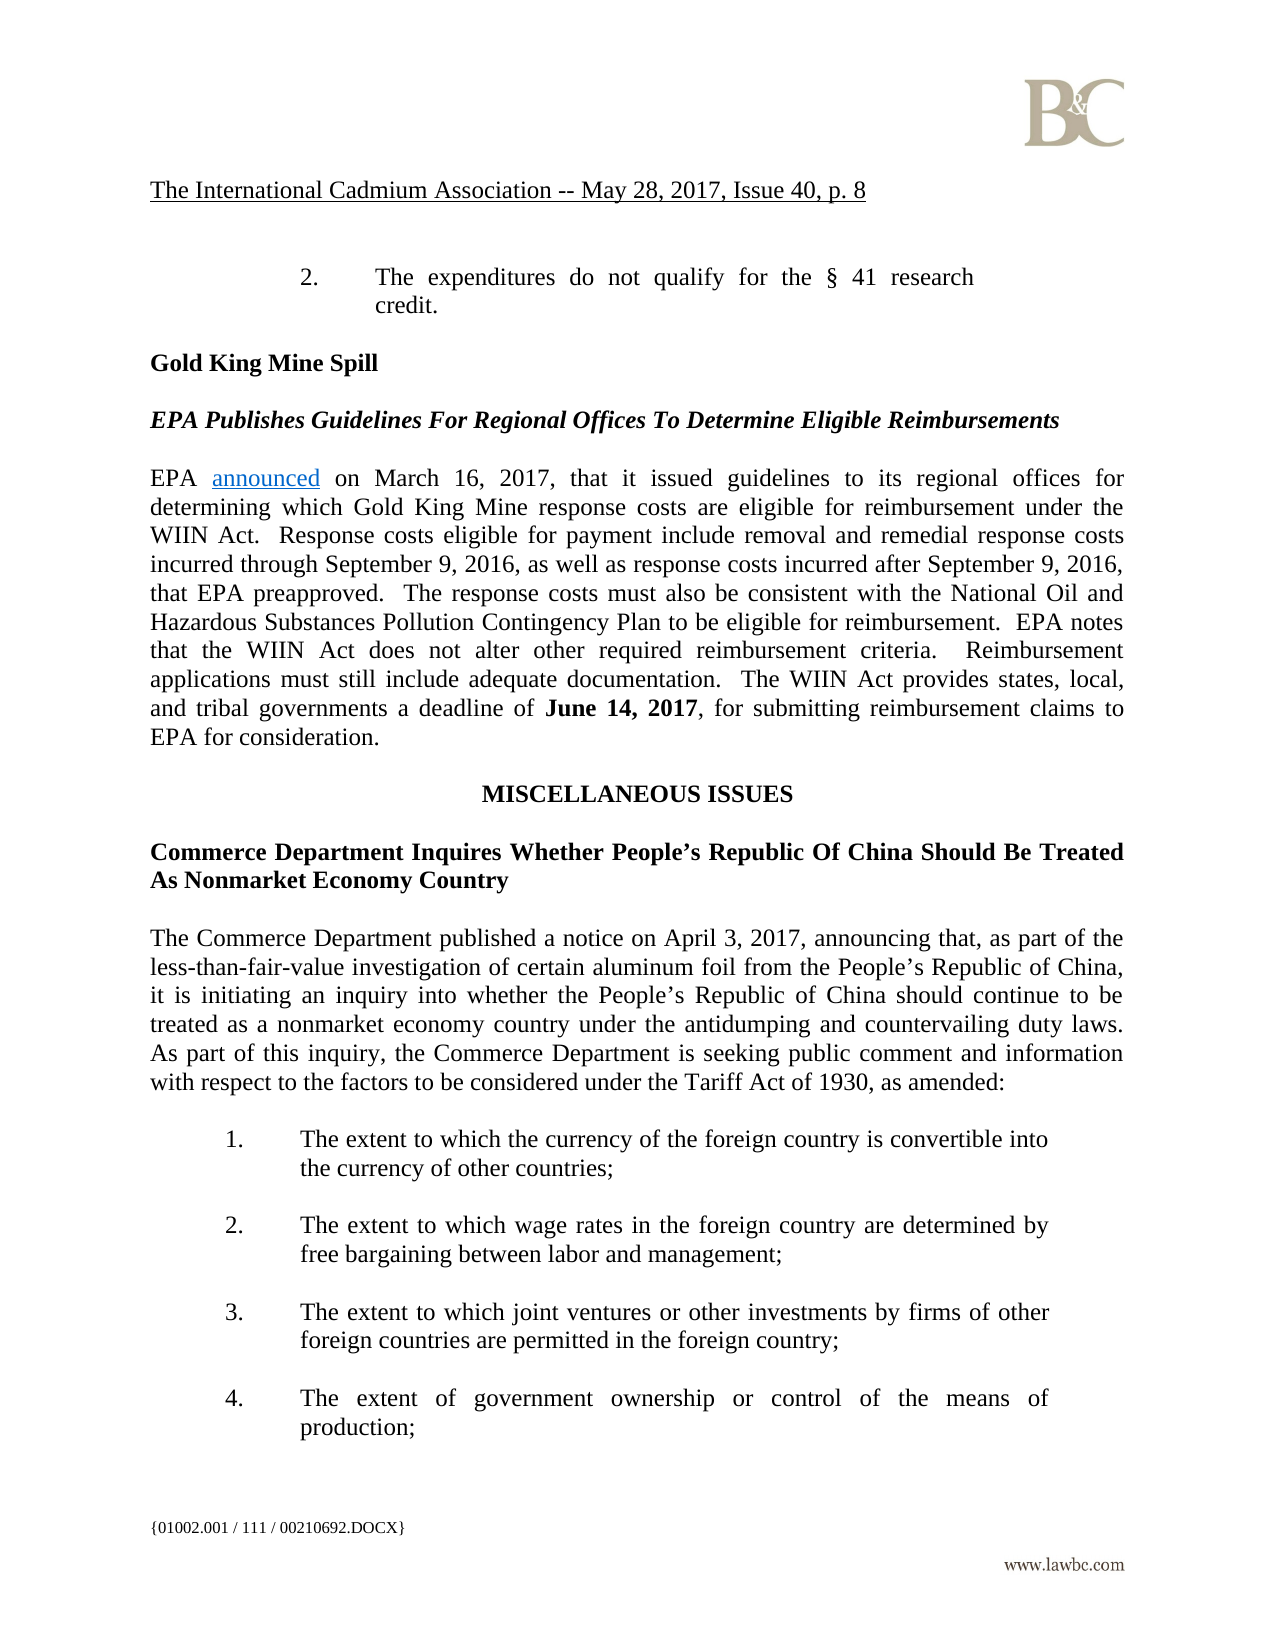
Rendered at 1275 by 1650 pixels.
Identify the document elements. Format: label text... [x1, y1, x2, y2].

text 1. The extent to which the currency of the foreign country is convertible into the currency of other countries; [225, 1124, 1050, 1182]
text EPA Publishes Guidelines For Regional Offices To Determine Eligible Reimbursements [150, 406, 1125, 434]
text Gold King Mine Spill [150, 348, 1125, 377]
text The Commerce Department published a notice on April 3, 2017, announcing that, as part of the less-than-fair-value investigation of certain aluminum foil from the People’s Republic of China, it is initiating an inquiry into whether the People’s Republic of China should continue to be treated as a nonmarket economy country under the antidumping and countervailing duty laws. As part of this inquiry, the Commerce Department is seeking public comment and information with respect to the factors to be considered under the Tariff Act of 1930, as amended: [150, 923, 1125, 1096]
text 2. The extent to which wage rates in the foreign country are determined by free bargaining between labor and management; [225, 1211, 1050, 1268]
text 2. The expenditures do not qualify for the § 41 research credit. [300, 262, 975, 319]
text MISCELLANEOUS ISSUES [150, 779, 1125, 808]
text Commerce Department Inquires Whether People’s Republic Of China Should Be Treated As Nonmarket Economy Country [150, 837, 1125, 894]
text 4. The extent of government ownership or control of the means of production; [225, 1383, 1050, 1441]
picture [1023, 75, 1125, 147]
text EPA announced on March 16, 2017, that it issued guidelines to its regional offices for determining which Gold King Mine response costs are eligible for reimbursement under the WIIN Act. Response costs eligible for payment include removal and remedial response costs incurred through September 9, 2016, as well as response costs incurred after September 9, 2016, that EPA preapproved. The response costs must also be consistent with the National Oil and Hazardous Substances Pollution Contingency Plan to be eligible for reimbursement. EPA notes that the WIIN Act does not alter other required reimbursement criteria. Reimbursement applications must still include adequate documentation. The WIIN Act provides states, local, and tribal governments a deadline of June 14, 2017, for submitting reimbursement claims to EPA for consideration. [150, 463, 1125, 751]
text 3. The extent to which joint ventures or other investments by firms of other foreign countries are permitted in the foreign country; [225, 1297, 1050, 1354]
picture [1000, 1555, 1125, 1575]
